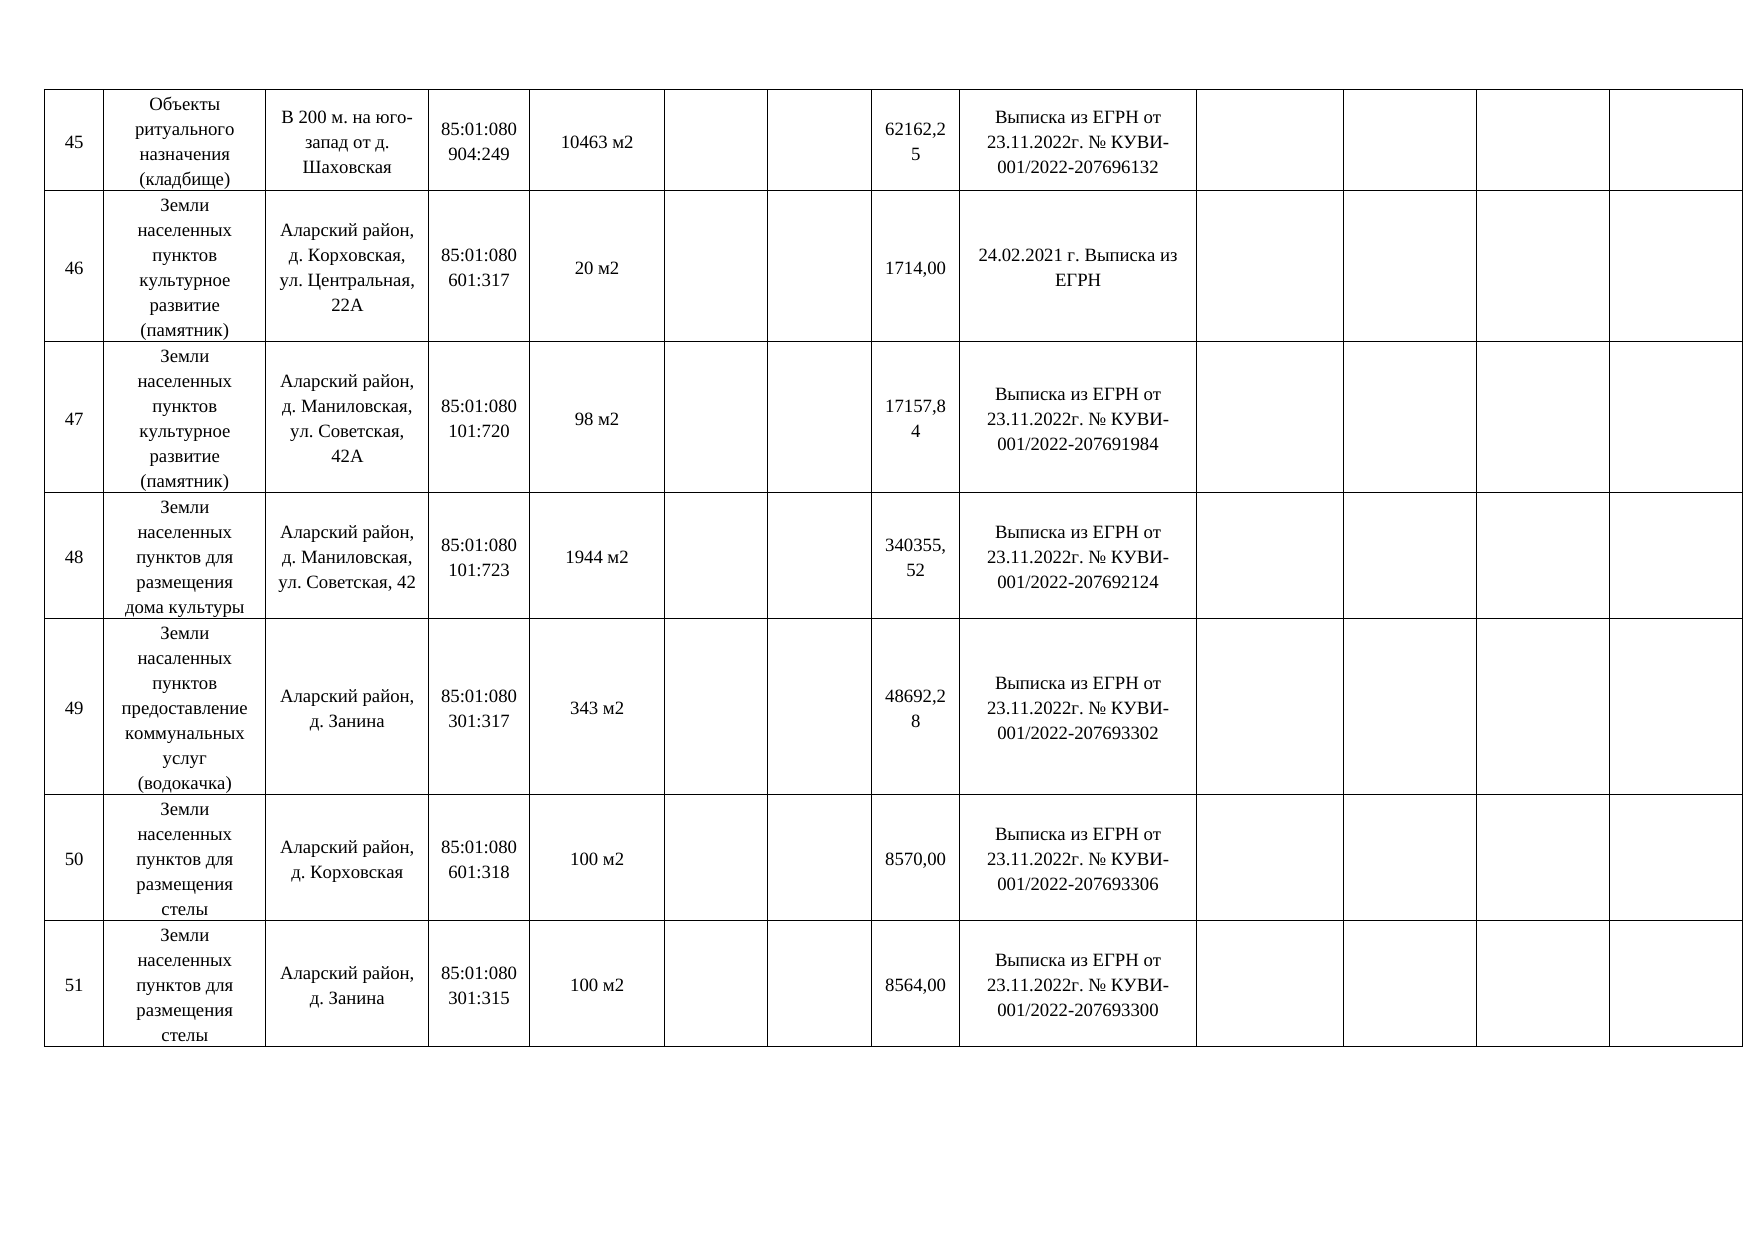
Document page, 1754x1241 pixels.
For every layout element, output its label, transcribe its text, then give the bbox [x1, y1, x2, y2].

table_cell [1197, 191, 1343, 341]
table_cell [1344, 921, 1476, 1046]
table_cell [1610, 795, 1742, 920]
table_cell [665, 493, 767, 618]
table_cell 62162,25 [872, 90, 959, 190]
table_cell [1344, 493, 1476, 618]
table_cell 48692,28 [872, 619, 959, 794]
table_cell [1344, 342, 1476, 492]
table_cell [1344, 191, 1476, 341]
table_cell [1477, 493, 1609, 618]
table_cell 340355,52 [872, 493, 959, 618]
table_cell Аларский район, д. Корховская, ул. Центральная, 22А [266, 191, 428, 341]
table_cell [1197, 342, 1343, 492]
table_cell В 200 м. на юго-запад от д. Шаховская [266, 90, 428, 190]
table_cell [665, 795, 767, 920]
table_cell 47 [45, 342, 103, 492]
table_cell 1714,00 [872, 191, 959, 341]
table_cell 20 м2 [530, 191, 664, 341]
table_cell 24.02.2021 г. Выписка из ЕГРН [960, 191, 1196, 341]
table_cell [1197, 795, 1343, 920]
table_cell Земли насаленных пунктов предоставление коммунальных услуг (водокачка) [104, 619, 265, 794]
table_cell [1610, 493, 1742, 618]
table_cell 85:01:080101:720 [429, 342, 529, 492]
table_cell 17157,84 [872, 342, 959, 492]
table_cell [1344, 619, 1476, 794]
table_cell 49 [45, 619, 103, 794]
table_cell 8564,00 [872, 921, 959, 1046]
table_cell 51 [45, 921, 103, 1046]
table_cell Выписка из ЕГРН от 23.11.2022г. № КУВИ-001/2022-207692124 [960, 493, 1196, 618]
table_cell 85:01:080601:318 [429, 795, 529, 920]
table_cell [1197, 619, 1343, 794]
table_cell [1197, 90, 1343, 190]
table_cell 85:01:080301:317 [429, 619, 529, 794]
table_cell [665, 191, 767, 341]
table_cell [104, 921, 265, 1046]
table_cell [768, 795, 871, 920]
table_cell 100 м2 [530, 921, 664, 1046]
table_cell [1477, 921, 1609, 1046]
table_cell [1477, 191, 1609, 341]
table_cell 85:01:080101:723 [429, 493, 529, 618]
table_cell [1197, 493, 1343, 618]
table_cell 50 [45, 795, 103, 920]
table_cell Выписка из ЕГРН от 23.11.2022г. № КУВИ-001/2022-207691984 [960, 342, 1196, 492]
table_cell Выписка из ЕГРН от 23.11.2022г. № КУВИ-001/2022-207693306 [960, 795, 1196, 920]
table_cell [1344, 795, 1476, 920]
table_cell Аларский район, д. Корховская [266, 795, 428, 920]
table_cell Выписка из ЕГРН от 23.11.2022г. № КУВИ-001/2022-207693302 [960, 619, 1196, 794]
table_cell 10463 м2 [530, 90, 664, 190]
table_cell Аларский район, д. Занина [266, 921, 428, 1046]
table_cell [665, 90, 767, 190]
table_cell 85:01:080601:317 [429, 191, 529, 341]
table_cell [665, 921, 767, 1046]
table_cell [1344, 90, 1476, 190]
table_cell [1610, 342, 1742, 492]
table_cell [1610, 191, 1742, 341]
table_cell Аларский район, д. Маниловская, ул. Советская, 42 [266, 493, 428, 618]
table_cell [768, 493, 871, 618]
table_cell Земли населенных пунктов культурное развитие (памятник) [104, 342, 265, 492]
table_cell 45 [45, 90, 103, 190]
table_cell 85:01:080904:249 [429, 90, 529, 190]
table_cell [1197, 921, 1343, 1046]
table_cell [1477, 619, 1609, 794]
table_cell 48 [45, 493, 103, 618]
table_cell Аларский район, д. Маниловская, ул. Советская, 42А [266, 342, 428, 492]
table_cell 1944 м2 [530, 493, 664, 618]
table_cell 46 [45, 191, 103, 341]
table_cell Земли населенных пунктов культурное развитие (памятник) [104, 191, 265, 341]
table_cell [1477, 90, 1609, 190]
table_cell 85:01:080301:315 [429, 921, 529, 1046]
table_cell [768, 921, 871, 1046]
table_cell 8570,00 [872, 795, 959, 920]
table_cell Аларский район, д. Занина [266, 619, 428, 794]
table_cell Объекты ритуального назначения (кладбище) [104, 90, 265, 190]
table_cell [1610, 921, 1742, 1046]
table_cell 100 м2 [530, 795, 664, 920]
table_cell 98 м2 [530, 342, 664, 492]
table_cell [1477, 795, 1609, 920]
table_cell 343 м2 [530, 619, 664, 794]
table_cell [665, 619, 767, 794]
table_cell [768, 191, 871, 341]
table_cell Земли населенных пунктов для размещения дома культуры [104, 493, 265, 618]
table_cell [768, 90, 871, 190]
table_cell [768, 342, 871, 492]
table_cell Выписка из ЕГРН от 23.11.2022г. № КУВИ-001/2022-207696132 [960, 90, 1196, 190]
table_cell Выписка из ЕГРН от 23.11.2022г. № КУВИ-001/2022-207693300 [960, 921, 1196, 1046]
table_cell Земли населенных пунктов для размещения стелы [104, 795, 265, 920]
table_cell [1610, 619, 1742, 794]
table_cell [665, 342, 767, 492]
table_cell [1610, 90, 1742, 190]
table_cell [768, 619, 871, 794]
table_cell [1477, 342, 1609, 492]
